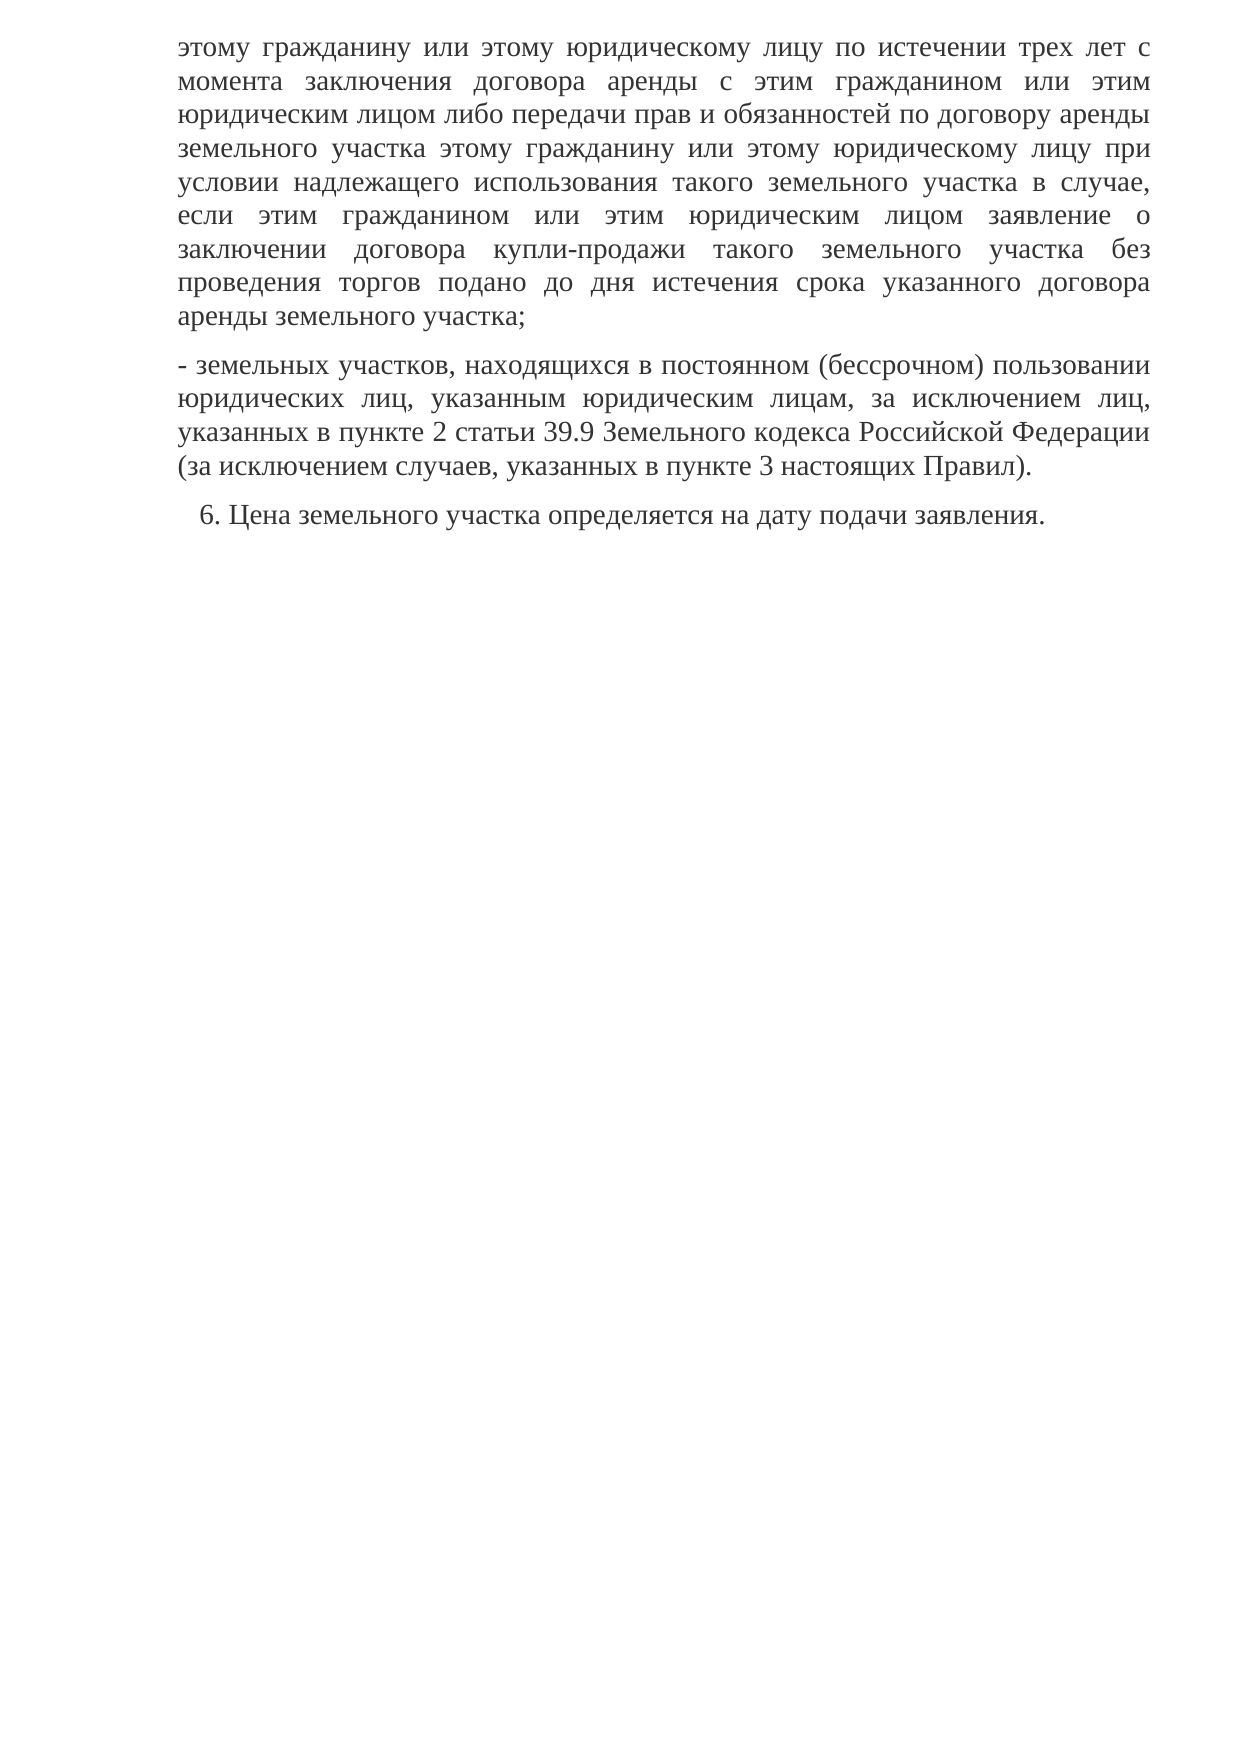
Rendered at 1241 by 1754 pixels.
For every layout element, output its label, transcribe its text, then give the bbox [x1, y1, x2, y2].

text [177, 29, 1152, 331]
text 6. Цена земельного участка определяется на дату подачи заявления. [177, 497, 1152, 530]
text - земельных участков, находящихся в постоянном (бессрочном) пользовании юридических лиц, указанным юридическим лицам, за исключением лиц, указанных в пункте 2 статьи 39.9 Земельного кодекса Российской Федерации (за исключением случаев, указанных в пункте 3 настоящих Правил). [177, 347, 1152, 481]
